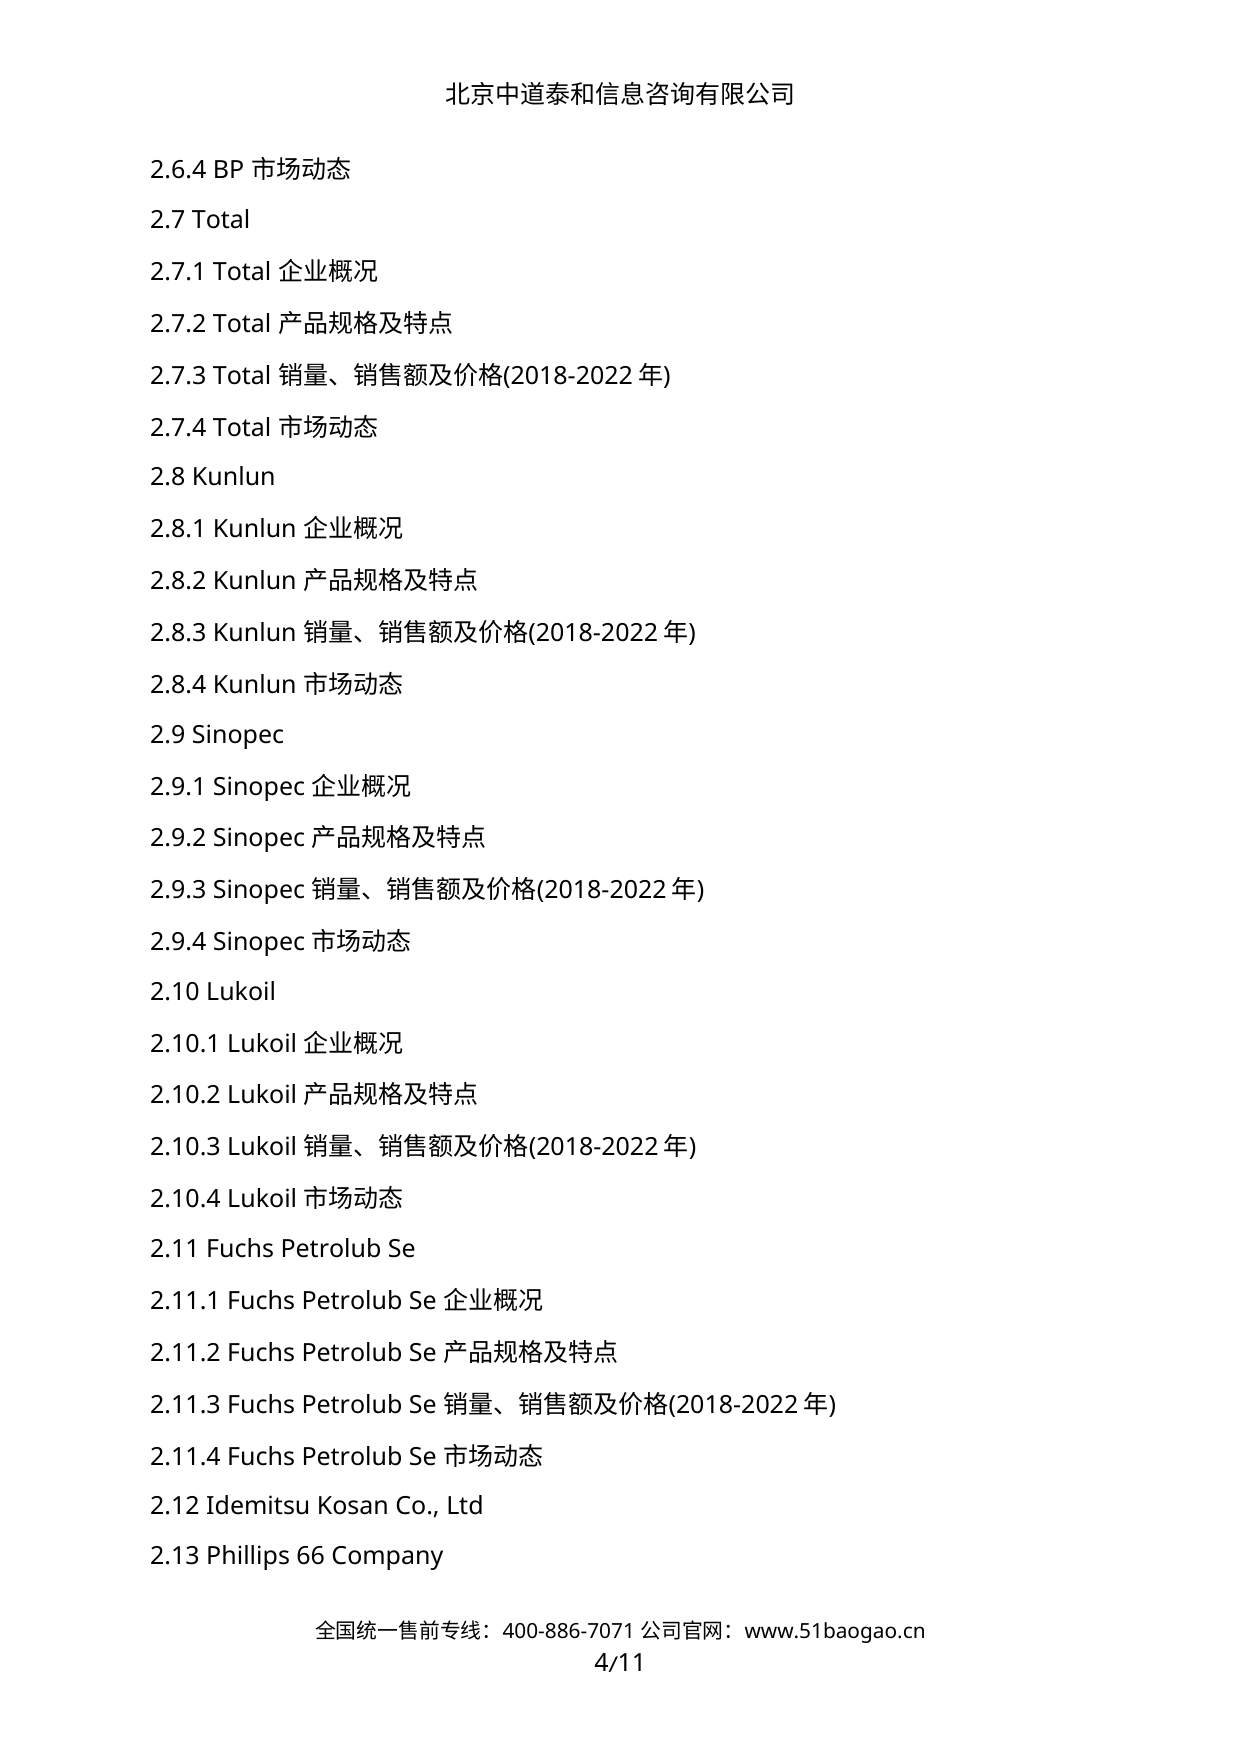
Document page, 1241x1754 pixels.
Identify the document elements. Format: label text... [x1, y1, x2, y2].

text 2.7.2 Total 产品规格及特点 [150, 303, 1090, 340]
text 2.7 Total [150, 202, 1090, 236]
text 2.9.3 Sinopec 销量、销售额及价格(2018-2022年) [150, 870, 1090, 906]
text 2.7.4 Total 市场动态 [150, 407, 1090, 443]
text 2.13 Phillips 66 Company [150, 1537, 1090, 1572]
text 2.8.3 Kunlun 销量、销售额及价格(2018-2022年) [150, 612, 1090, 649]
text 2.10.2 Lukoil 产品规格及特点 [150, 1075, 1090, 1111]
text 2.11.4 Fuchs Petrolub Se 市场动态 [150, 1436, 1090, 1472]
text 2.8.2 Kunlun 产品规格及特点 [150, 561, 1090, 597]
text 2.9.2 Sinopec 产品规格及特点 [150, 818, 1090, 854]
text 2.11.2 Fuchs Petrolub Se 产品规格及特点 [150, 1332, 1090, 1368]
text 2.11.3 Fuchs Petrolub Se 销量、销售额及价格(2018-2022年) [150, 1384, 1090, 1420]
text 2.7.3 Total 销量、销售额及价格(2018-2022年) [150, 355, 1090, 392]
text 2.10.3 Lukoil 销量、销售额及价格(2018-2022年) [150, 1127, 1090, 1163]
text 2.8.1 Kunlun 企业概况 [150, 509, 1090, 545]
text 2.10.1 Lukoil 企业概况 [150, 1023, 1090, 1059]
text 2.11.1 Fuchs Petrolub Se 企业概况 [150, 1280, 1090, 1317]
text 2.9.4 Sinopec 市场动态 [150, 922, 1090, 958]
text 2.10 Lukoil [150, 973, 1090, 1007]
text 2.7.1 Total 企业概况 [150, 252, 1090, 288]
text 2.9 Sinopec [150, 716, 1090, 750]
text 2.8.4 Kunlun 市场动态 [150, 664, 1090, 701]
text 2.9.1 Sinopec 企业概况 [150, 766, 1090, 802]
text 2.10.4 Lukoil 市场动态 [150, 1179, 1090, 1215]
text 2.8 Kunlun [150, 459, 1090, 493]
text 2.6.4 BP 市场动态 [150, 150, 1090, 186]
text 2.12 Idemitsu Kosan Co., Ltd [150, 1488, 1090, 1522]
text 2.11 Fuchs Petrolub Se [150, 1231, 1090, 1265]
